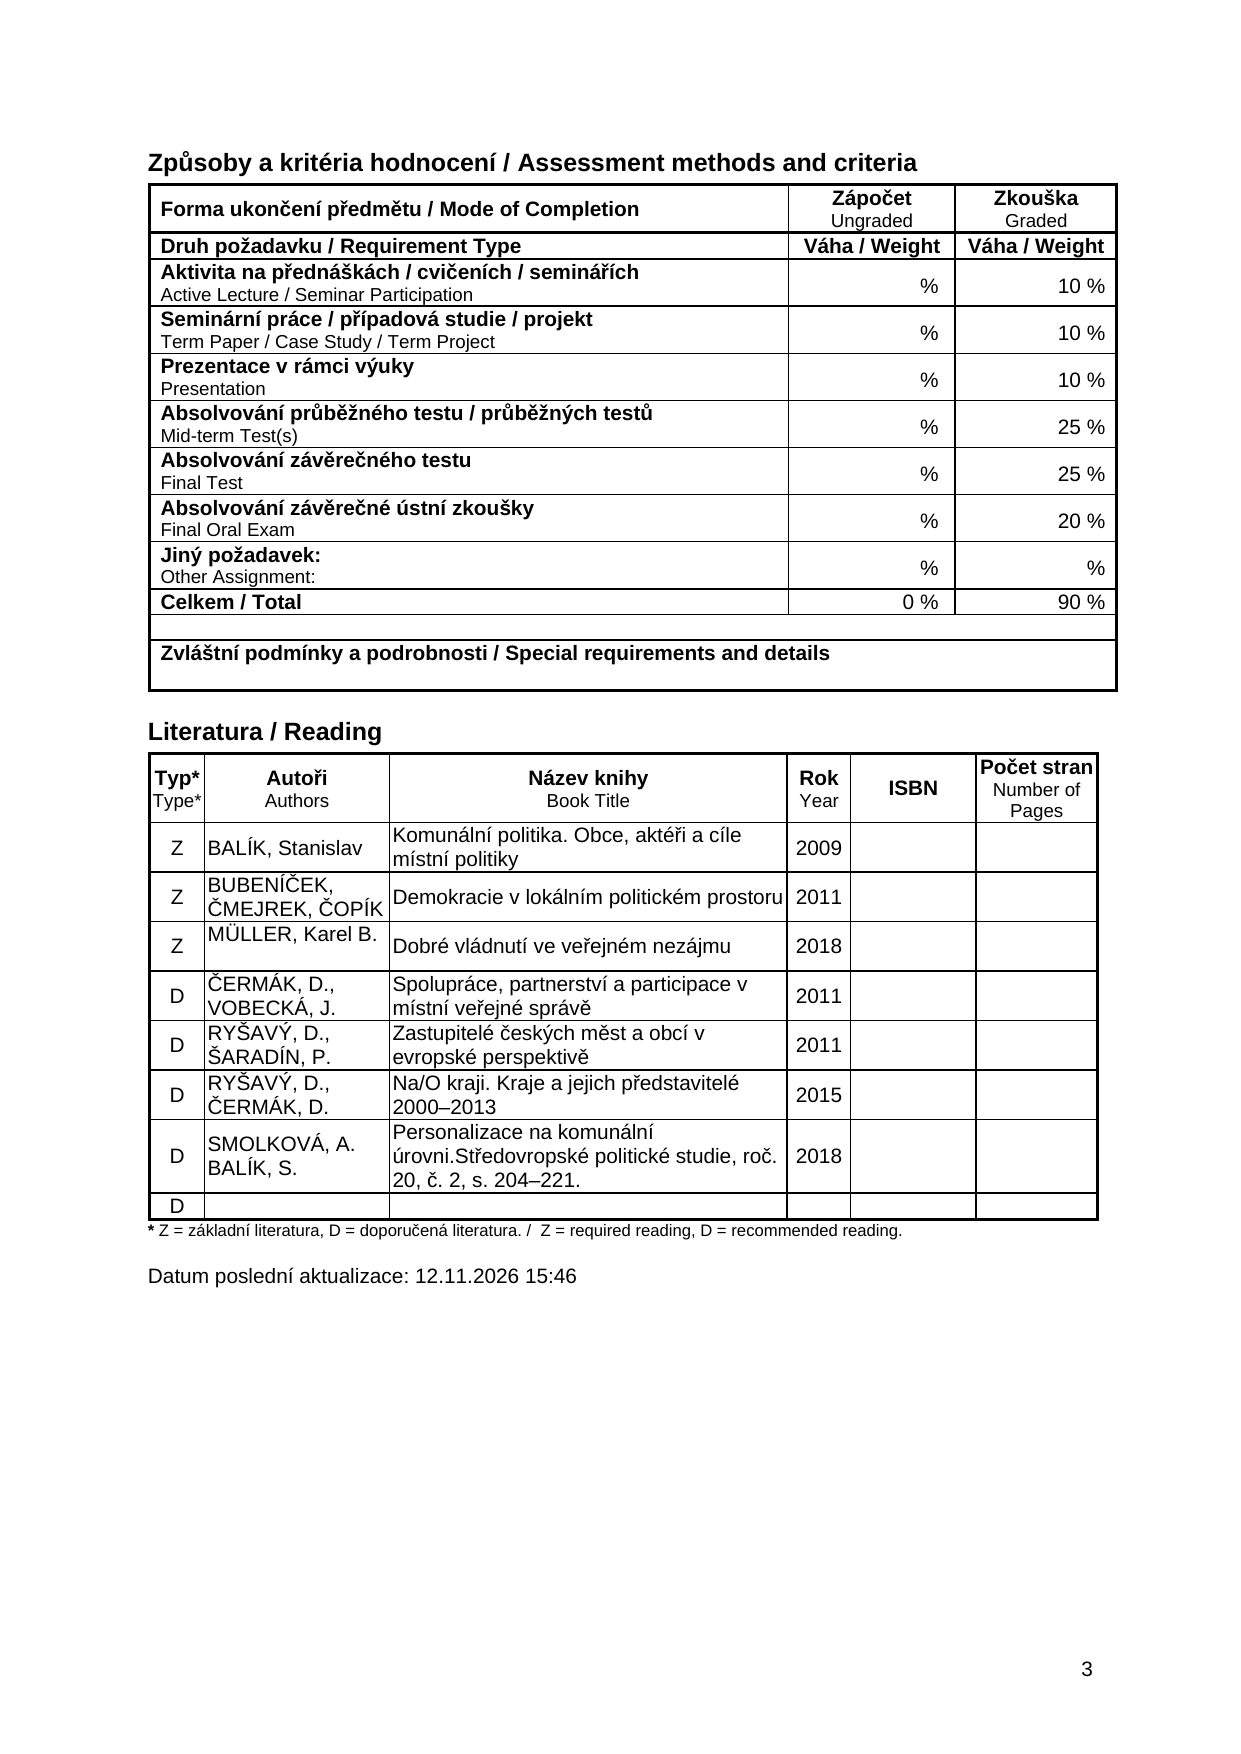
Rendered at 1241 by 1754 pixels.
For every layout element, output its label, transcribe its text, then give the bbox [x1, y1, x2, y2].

table_header Zkouška Graded [956, 186, 1115, 231]
table_cell Zastupitelé českých měst a obcí v evropské perspektivě [390, 1021, 786, 1069]
table_cell Dobré vládnutí ve veřejném nezájmu [390, 922, 786, 970]
table_header Autoři Authors [205, 755, 389, 822]
table_header Název knihy Book Title [390, 755, 786, 822]
table_cell BUBENÍČEK, ČMEJREK, ČOPÍK [205, 873, 389, 921]
table_cell Demokracie v lokálním politickém prostoru [390, 873, 786, 921]
table_cell BALÍK, Stanislav [205, 823, 389, 871]
table_cell [977, 823, 1096, 871]
table_cell [205, 1194, 389, 1218]
table_cell Z [151, 922, 204, 970]
table_cell 10 % [956, 260, 1115, 305]
table_cell 20 % [956, 495, 1115, 541]
table_cell Absolvování průběžného testu / průběžných testů Mid-term Test(s) [151, 401, 788, 447]
table_cell 90 % [956, 590, 1115, 613]
table_cell Seminární práce / případová studie / projekt Term Paper / Case Study / Term Project [151, 307, 788, 352]
table_cell Absolvování závěrečného testu Final Test [151, 448, 788, 494]
table_cell 10 % [956, 307, 1115, 352]
table_cell Váha / Weight [789, 234, 954, 258]
table_cell % [956, 542, 1115, 588]
table_cell 2011 [788, 873, 850, 921]
table_cell 2011 [788, 1021, 850, 1069]
text Datum poslední aktualizace: 16.9.2021 13:33 [148, 1264, 1093, 1288]
text Způsoby a kritéria hodnocení / Assessment methods and criteria [148, 148, 1093, 176]
table_cell Spolupráce, partnerství a participace v místní veřejné správě [390, 972, 786, 1020]
table_cell Prezentace v rámci výuky Presentation [151, 354, 788, 399]
table_cell % [789, 260, 954, 305]
table_cell [851, 823, 975, 871]
table_cell Na/O kraji. Kraje a jejich představitelé 2000–2013 [390, 1071, 786, 1119]
table_cell Druh požadavku / Requirement Type [151, 234, 788, 258]
table_header Zápočet Ungraded [789, 186, 954, 231]
table_cell [390, 1194, 786, 1218]
table_cell Jiný požadavek: (stručný popis) Other Assignment: [151, 542, 788, 588]
table_cell 25 % [956, 448, 1115, 494]
table_cell [851, 1021, 975, 1069]
table_cell 2018 [788, 1120, 850, 1192]
table_cell D [151, 1021, 204, 1069]
table_cell % [789, 354, 954, 399]
table_cell MÜLLER, Karel B. [205, 922, 389, 970]
table_cell D [151, 972, 204, 1020]
table_cell % [789, 495, 954, 541]
table_cell 0 % [789, 590, 954, 613]
table_header Rok Year [788, 755, 850, 822]
table_cell RYŠAVÝ, D., ČERMÁK, D. [205, 1071, 389, 1119]
text * Z = základní literatura, D = doporučená literatura. / Z = required reading, D = recommended reading. [148, 1221, 1093, 1240]
table_cell Personalizace na komunální úrovni.Středovropské politické studie, roč. 20, č. 2, s. 204–221. [390, 1120, 786, 1192]
table_cell 2018 [788, 922, 850, 970]
table_cell Váha / Weight [956, 234, 1115, 258]
table_cell Z [151, 873, 204, 921]
table_cell [977, 1194, 1096, 1218]
table_cell Absolvování závěrečné ústní zkoušky Final Oral Exam [151, 495, 788, 541]
table_cell Aktivita na přednáškách / cvičeních / seminářích Active Lecture / Seminar Participation [151, 260, 788, 305]
table_cell [977, 972, 1096, 1020]
table_cell [851, 1194, 975, 1218]
table_cell [977, 922, 1096, 970]
table_header Forma ukončení předmětu / Mode of Completion [151, 186, 788, 231]
table_header ISBN [851, 755, 975, 822]
table_cell [851, 1071, 975, 1119]
table_cell 10 % [956, 354, 1115, 399]
table_cell % [789, 401, 954, 447]
table_cell [977, 1071, 1096, 1119]
table_cell D [151, 1194, 204, 1218]
table_cell [151, 615, 1115, 639]
table_cell Komunální politika. Obce, aktéři a cíle místní politiky [390, 823, 786, 871]
table_cell 25 % [956, 401, 1115, 447]
table_cell Celkem / Total [151, 590, 788, 613]
table_cell Zvláštní podmínky a podrobnosti / Special requirements and details [151, 641, 1115, 688]
table_cell 2009 [788, 823, 850, 871]
table_cell % [789, 542, 954, 588]
table_cell % [789, 448, 954, 494]
table_cell D [151, 1120, 204, 1192]
table_cell [788, 1194, 850, 1218]
table_cell 2015 [788, 1071, 850, 1119]
table_cell [977, 1021, 1096, 1069]
table_cell [977, 1120, 1096, 1192]
table_cell SMOLKOVÁ, A. BALÍK, S. [205, 1120, 389, 1192]
table_cell [851, 1120, 975, 1192]
table_cell RYŠAVÝ, D., ŠARADÍN, P. [205, 1021, 389, 1069]
table_cell [851, 922, 975, 970]
table_cell % [789, 307, 954, 352]
table_cell [851, 873, 975, 921]
table_cell D [151, 1071, 204, 1119]
table_cell Z [151, 823, 204, 871]
text Literatura / Reading [148, 717, 1093, 745]
table_cell [977, 873, 1096, 921]
table_cell ČERMÁK, D., VOBECKÁ, J. [205, 972, 389, 1020]
table_cell 2011 [788, 972, 850, 1020]
table_cell [851, 972, 975, 1020]
table_header Typ* Type* [151, 755, 204, 822]
table_header Počet stran Number of Pages [977, 755, 1096, 822]
